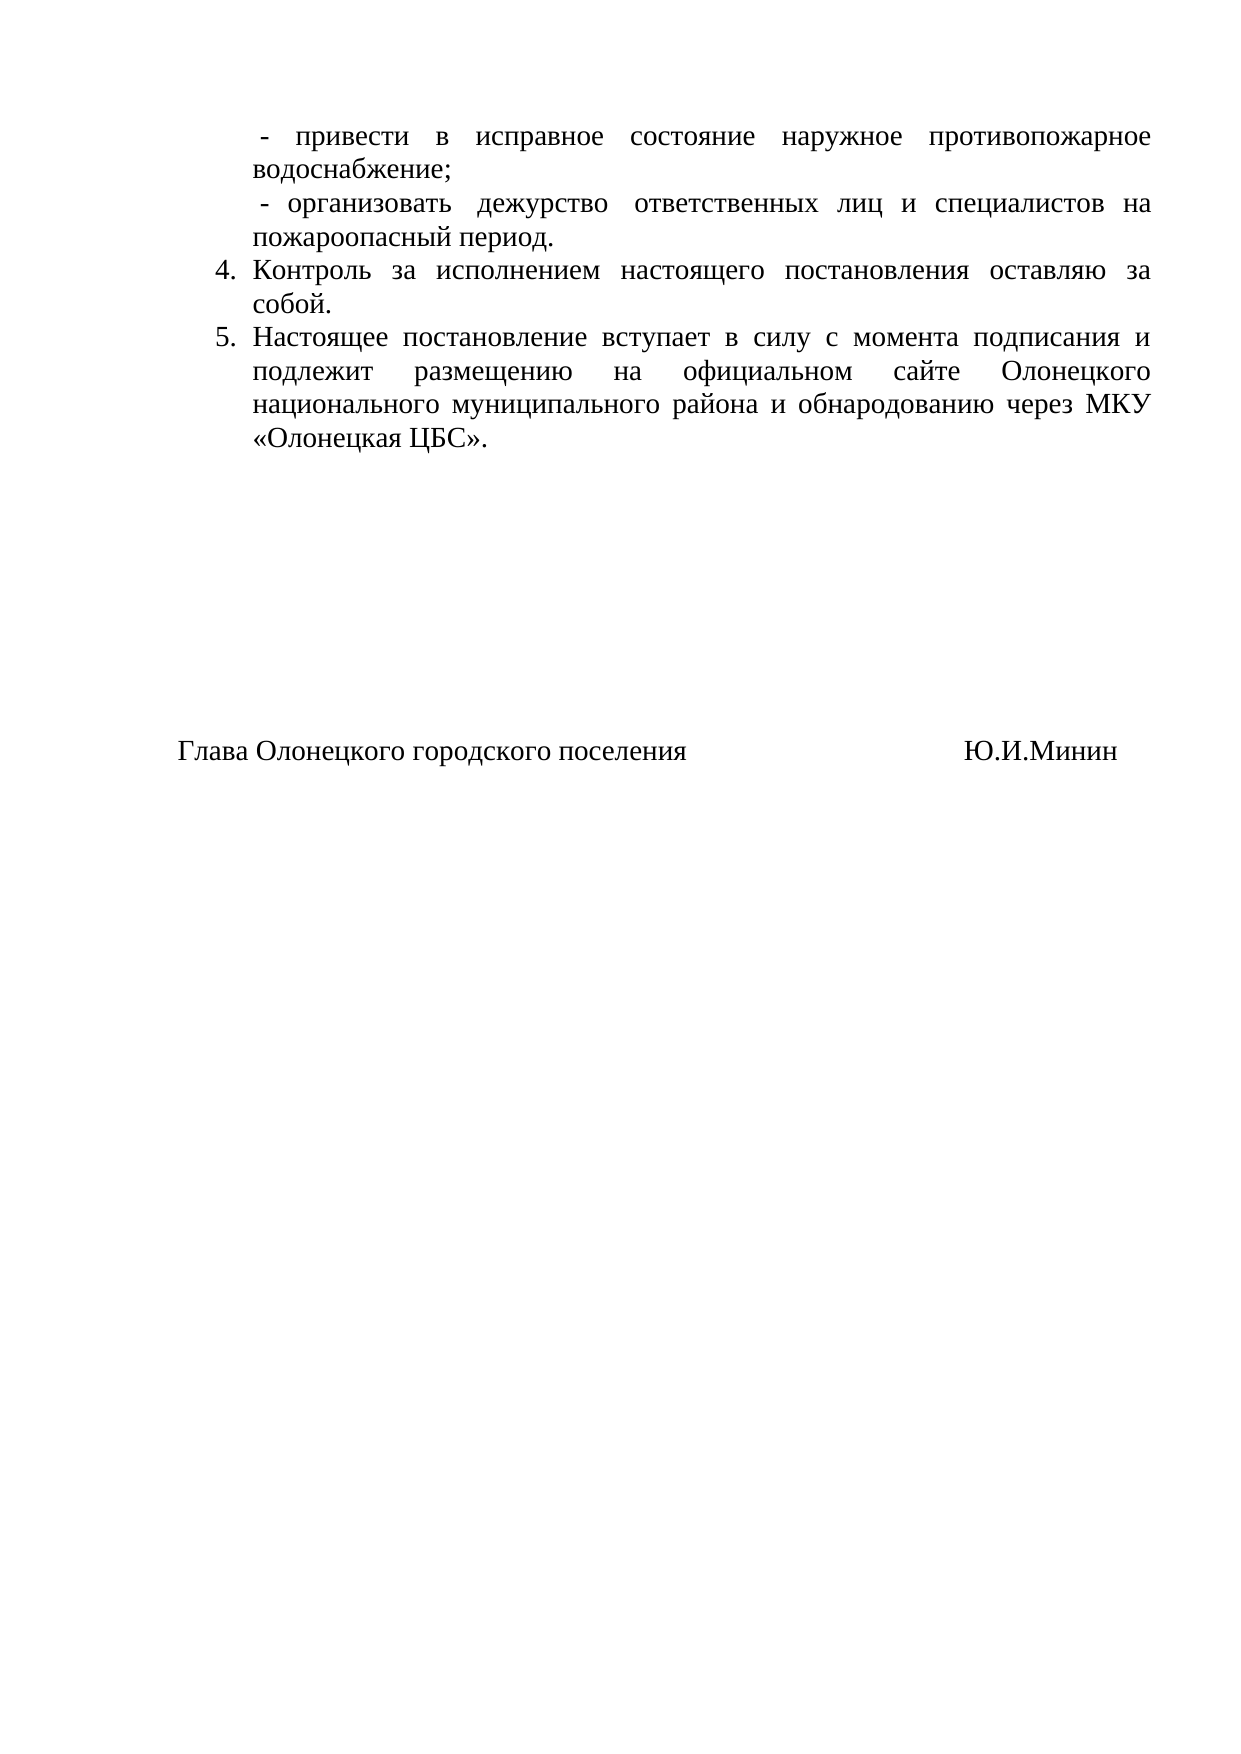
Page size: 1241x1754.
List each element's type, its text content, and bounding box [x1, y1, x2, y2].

list Контроль за исполнением настоящего постановления оставляю за собой. [215, 252, 1152, 319]
list - привести в исправное состояние наружное противопожарное водоснабжение; [252, 118, 1152, 185]
text Глава Олонецкого городского поселения Ю.И.Минин [177, 733, 1152, 767]
list - организовать дежурство ответственных лиц и специалистов на пожароопасный период. [252, 185, 1152, 252]
list Настоящее постановление вступает в силу с момента подписания и подлежит размещению на официальном сайте Олонецкого национального муниципального района и обнародованию через МКУ «Олонецкая ЦБС». [215, 319, 1152, 453]
